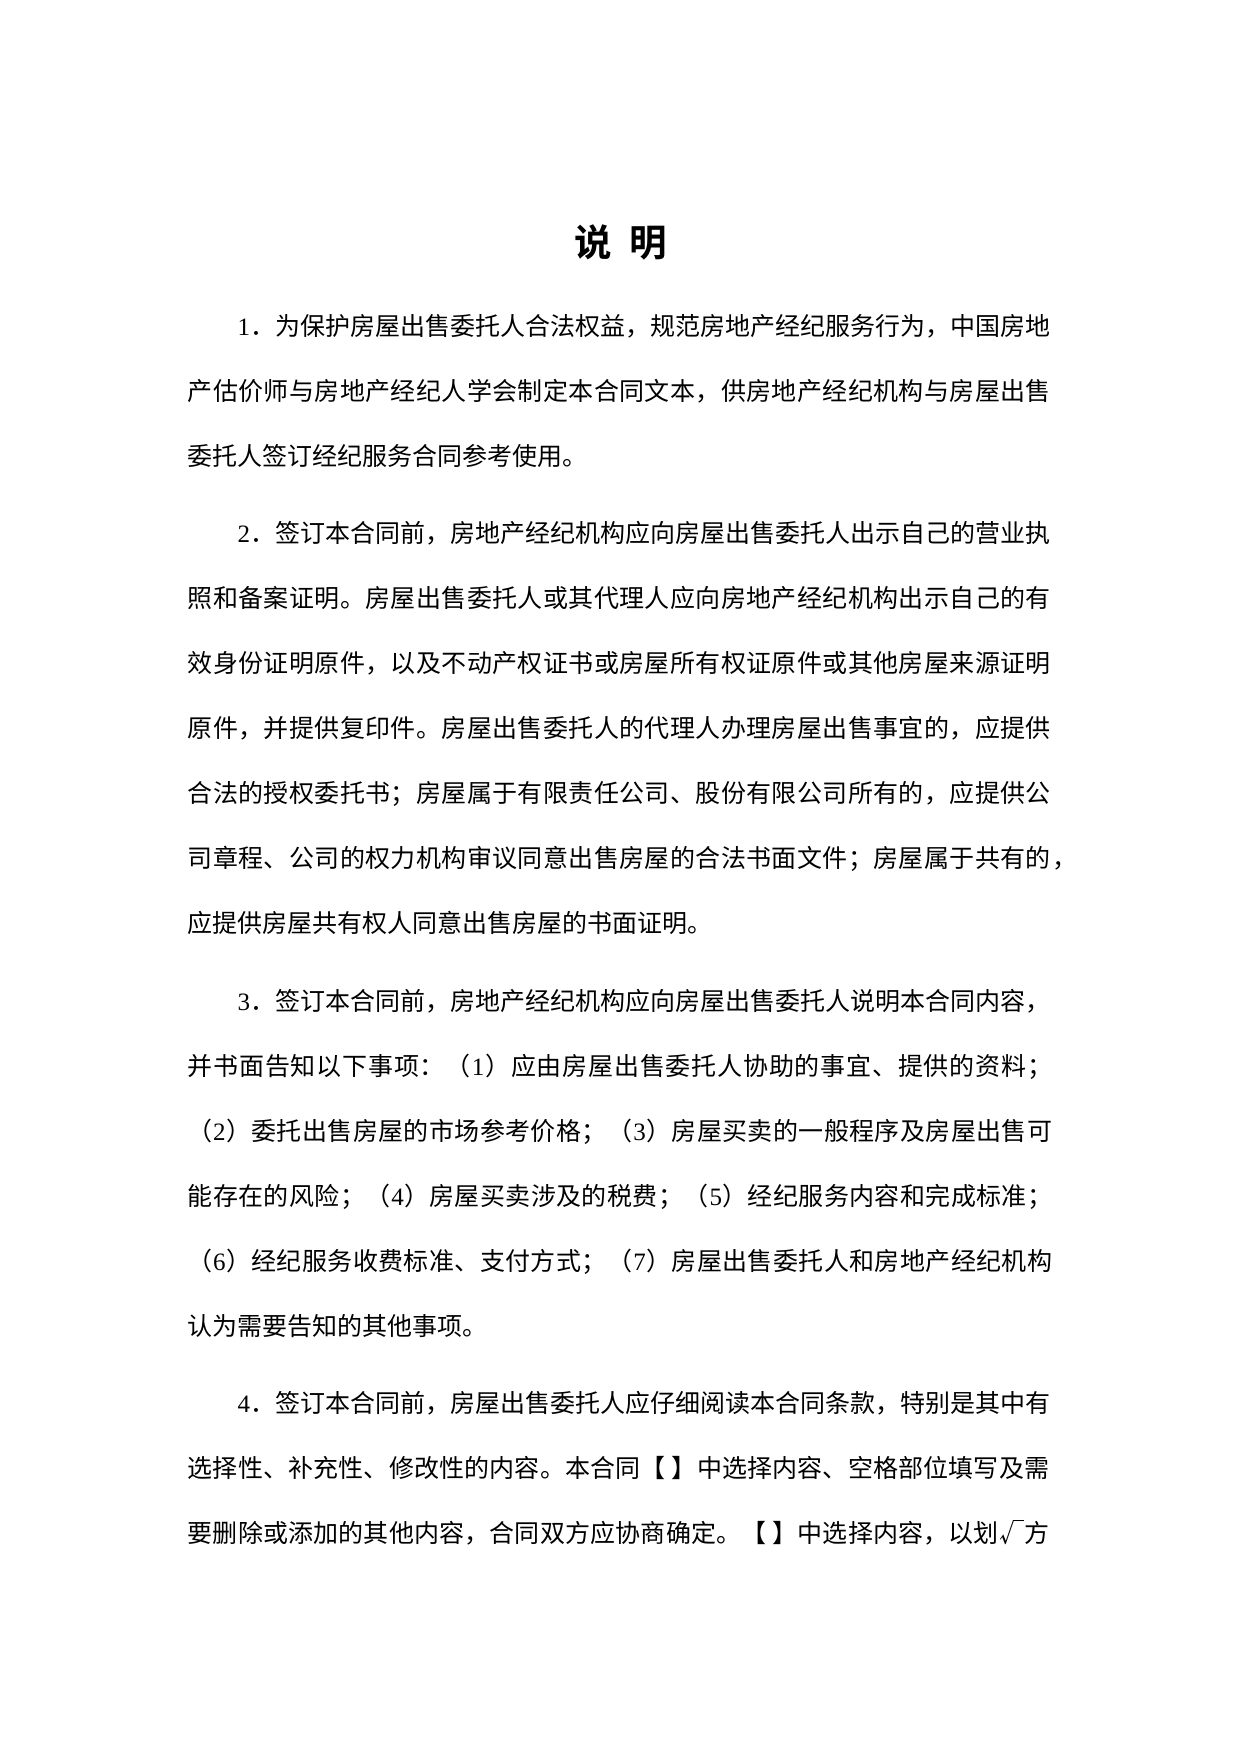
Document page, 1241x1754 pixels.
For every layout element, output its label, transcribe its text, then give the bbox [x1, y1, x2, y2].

text 1．为保护房屋出售委托人合法权益，规范房地产经纪服务行为，中国房地产估价师与房地产经纪人学会制定本合同文本，供房地产经纪机构与房屋出售委托人签订经纪服务合同参考使用。 [187, 292, 1053, 487]
text 说 明 [187, 213, 1053, 267]
text 3．签订本合同前，房地产经纪机构应向房屋出售委托人说明本合同内容，并书面告知以下事项：（1）应由房屋出售委托人协助的事宜、提供的资料；（2）委托出售房屋的市场参考价格；（3）房屋买卖的一般程序及房屋出售可能存在的风险；（4）房屋买卖涉及的税费；（5）经纪服务内容和完成标准；（6）经纪服务收费标准、支付方式；（7）房屋出售委托人和房地产经纪机构认为需要告知的其他事项。 [187, 967, 1053, 1357]
text 2．签订本合同前，房地产经纪机构应向房屋出售委托人出示自己的营业执照和备案证明。房屋出售委托人或其代理人应向房地产经纪机构出示自己的有效身份证明原件，以及不动产权证书或房屋所有权证原件或其他房屋来源证明原件，并提供复印件。房屋出售委托人的代理人办理房屋出售事宜的，应提供合法的授权委托书；房屋属于有限责任公司、股份有限公司所有的，应提供公司章程、公司的权力机构审议同意出售房屋的合法书面文件；房屋属于共有的，应提供房屋共有权人同意出售房屋的书面证明。 [187, 499, 1053, 954]
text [187, 1369, 1053, 1564]
